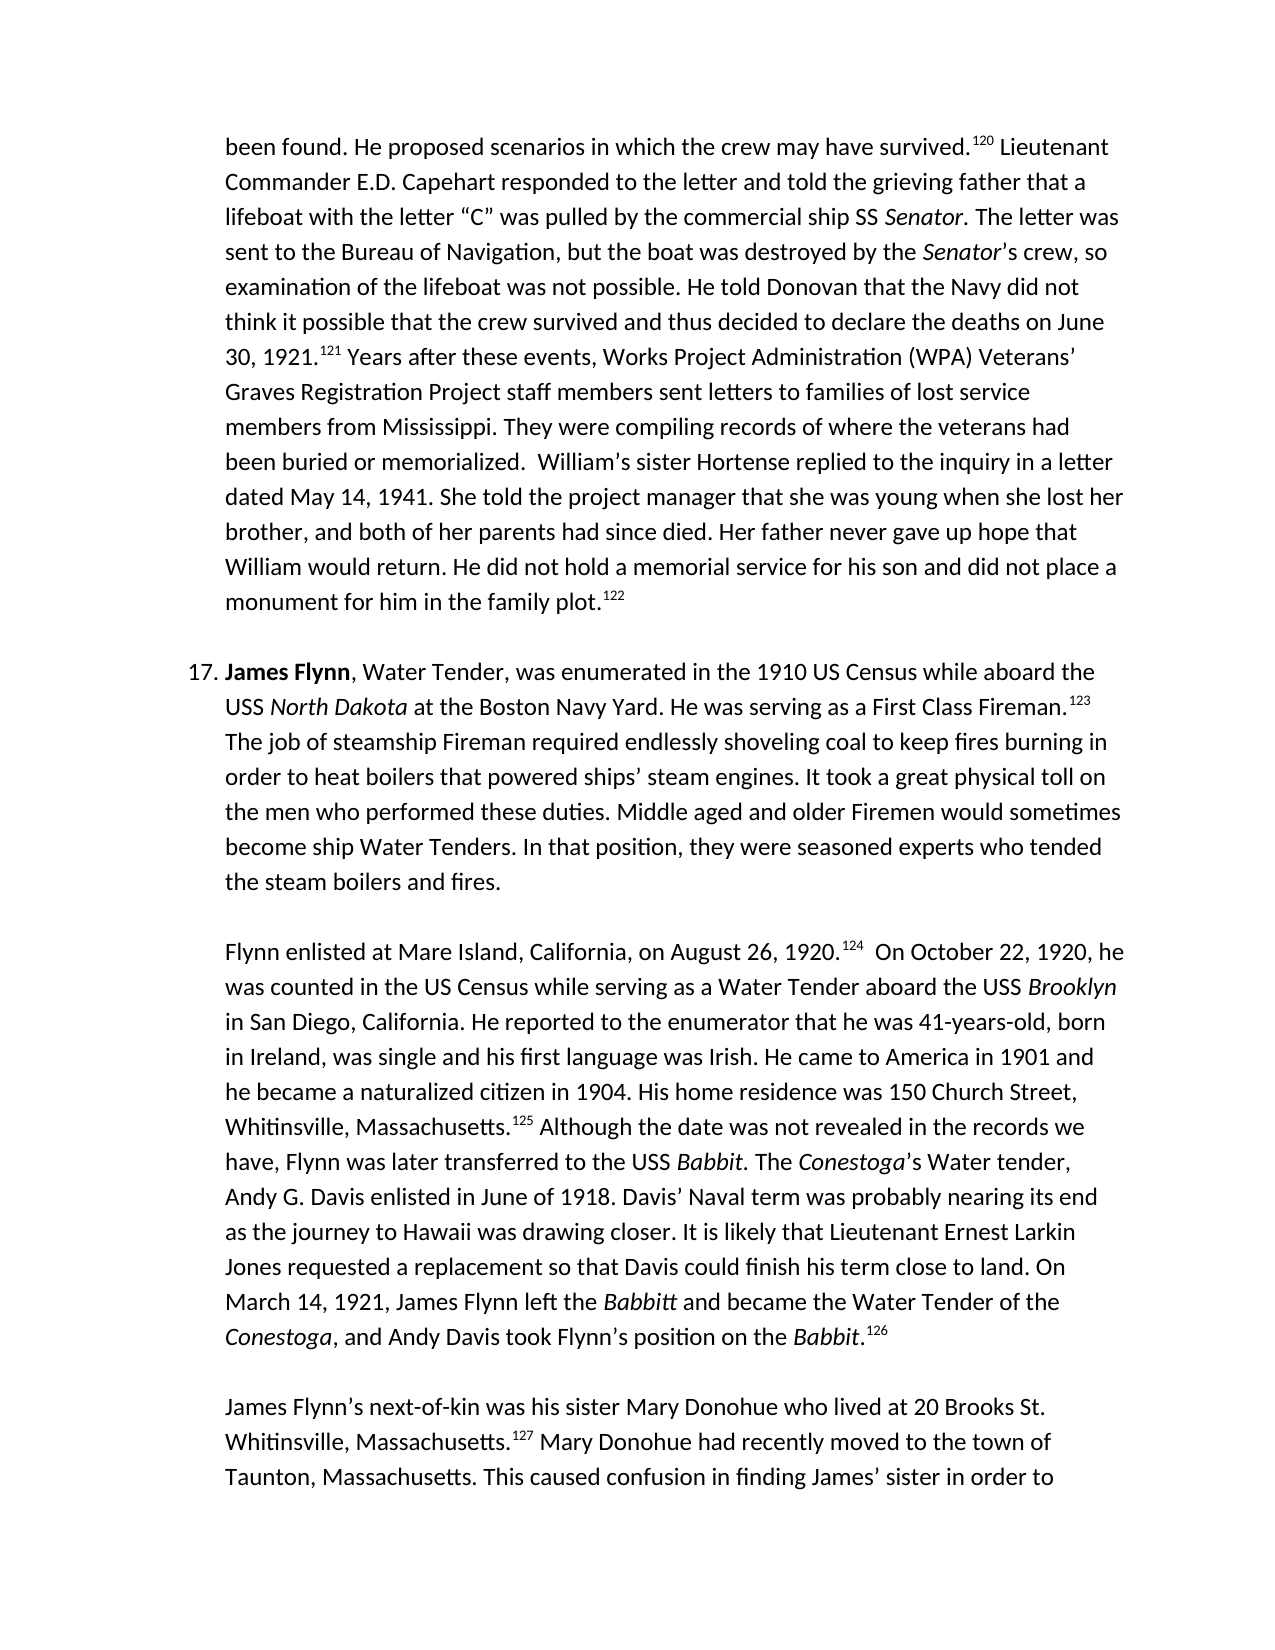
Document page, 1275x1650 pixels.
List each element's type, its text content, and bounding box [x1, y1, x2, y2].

list Flynn enlisted at Mare Island, California, on August 26, 1920. On October 22, 1920, he was counted in the US Census while serving as a Water Tender aboard the USS Brooklyn in San Diego, California. He reported to the enumerator that he was 41-years-old, born in Ireland, was single and his first language was Irish. He came to America in 1901 and he became a naturalized citizen in 1904. His home residence was 150 Church Street, Whitinsville, Massachusetts. Although the date was not revealed in the records we have, Flynn was later transferred to the USS Babbit. The Conestoga’s Water tender, Andy G. Davis enlisted in June of 1918. Davis’ Naval term was probably nearing its end as the journey to Hawaii was drawing closer. It is likely that Lieutenant Ernest Larkin Jones requested a replacement so that Davis could finish his term close to land. On March 14, 1921, James Flynn left the Babbitt and became the Water Tender of the Conestoga, and Andy Davis took Flynn’s position on the Babbit. [225, 936, 1125, 1352]
list James Flynn, Water Tender, was enumerated in the 1910 US Census while aboard the USS North Dakota at the Boston Navy Yard. He was serving as a First Class Fireman. The job of steamship Fireman required endlessly shoveling coal to keep fires burning in order to heat boilers that powered ships’ steam engines. It took a great physical toll on the men who performed these duties. Middle aged and older Firemen would sometimes become ship Water Tenders. In that position, they were seasoned experts who tended the steam boilers and fires. [187, 656, 1125, 897]
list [225, 131, 1125, 617]
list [225, 1391, 1125, 1492]
